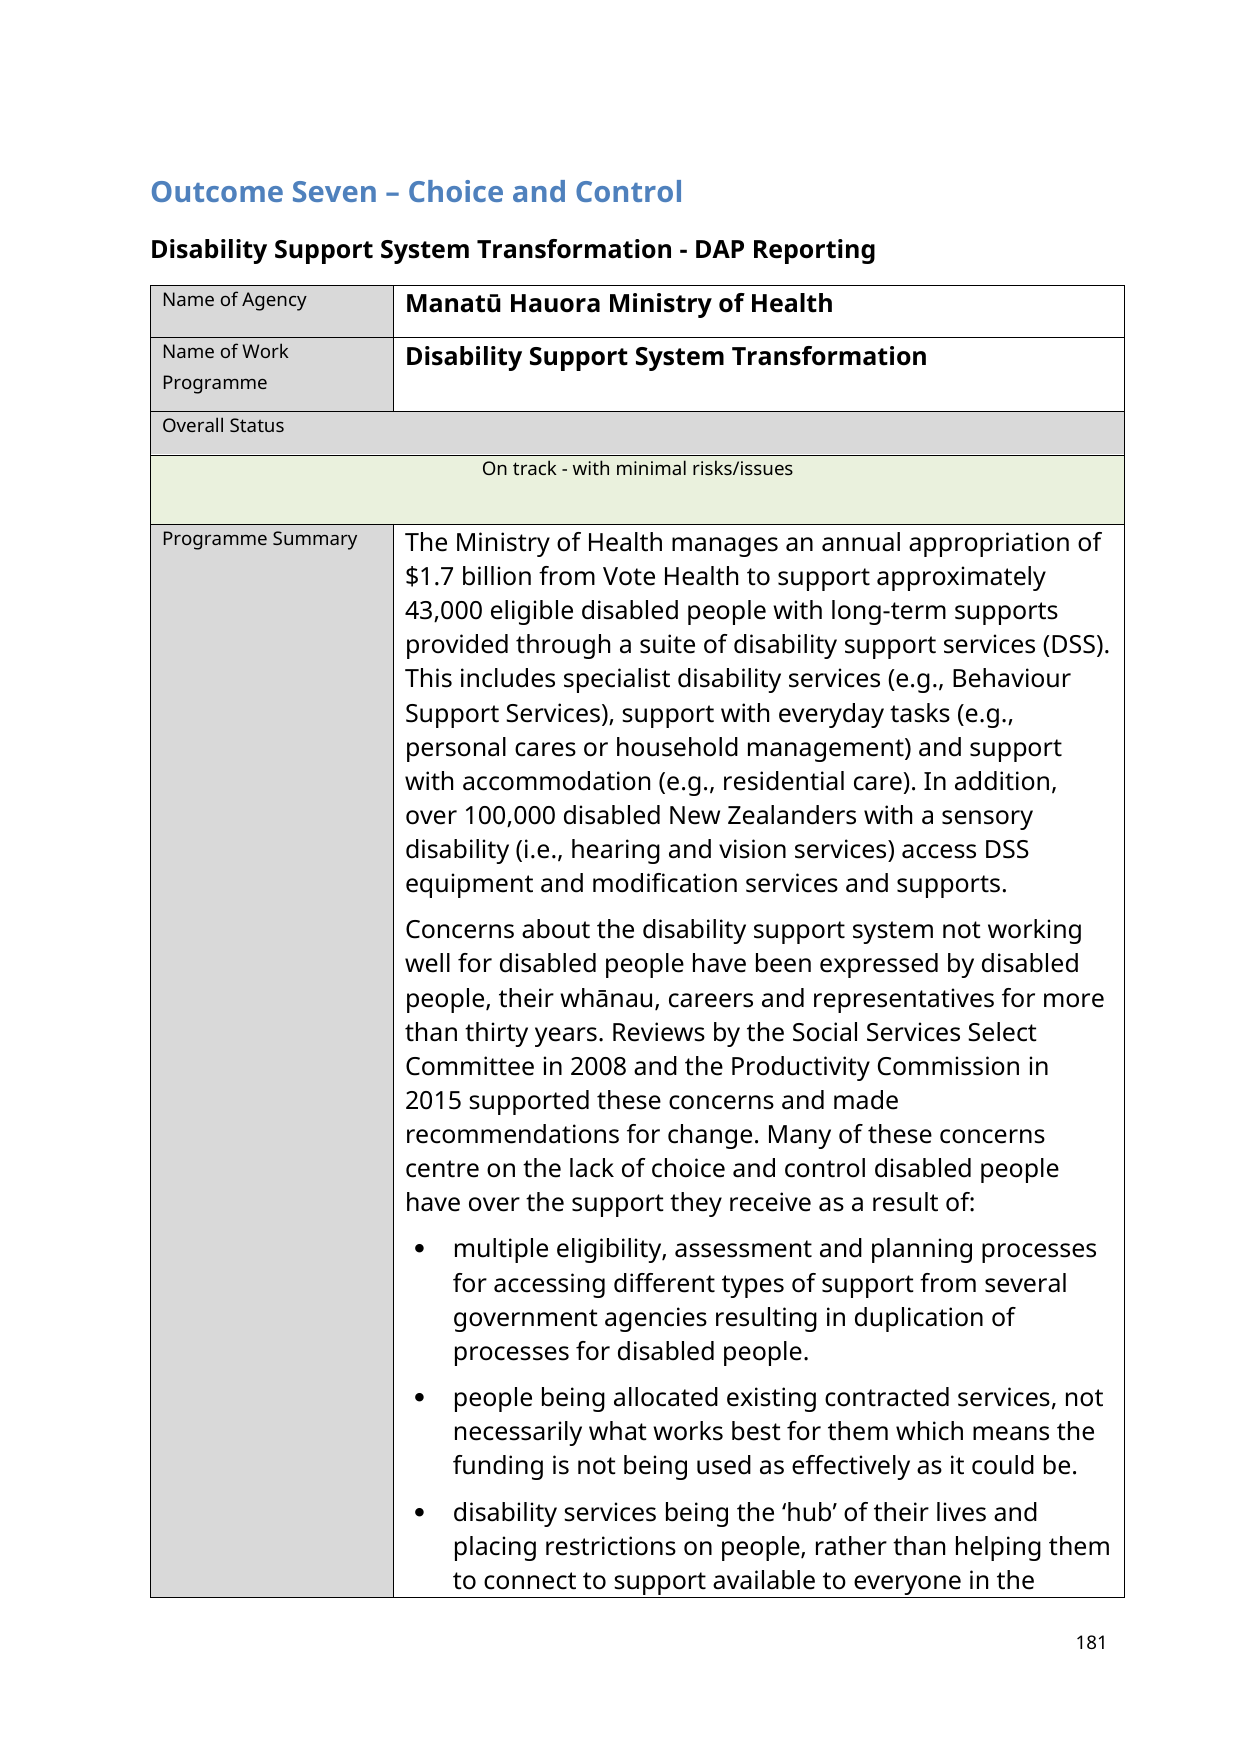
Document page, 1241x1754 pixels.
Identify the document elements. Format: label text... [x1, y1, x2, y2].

table_cell [151, 338, 393, 411]
table_header [151, 286, 393, 337]
table_cell Disability Support System Transformation [394, 338, 1124, 411]
table_cell [151, 525, 393, 1597]
subtitle Outcome Seven – Choice and Control [150, 171, 1107, 211]
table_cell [394, 525, 1124, 1597]
table_cell [151, 456, 1124, 524]
table_header Manatū Hauora Ministry of Health [394, 286, 1124, 337]
table_cell [151, 412, 1124, 454]
subtitle Disability Support System Transformation - DAP Reporting [150, 232, 1107, 266]
